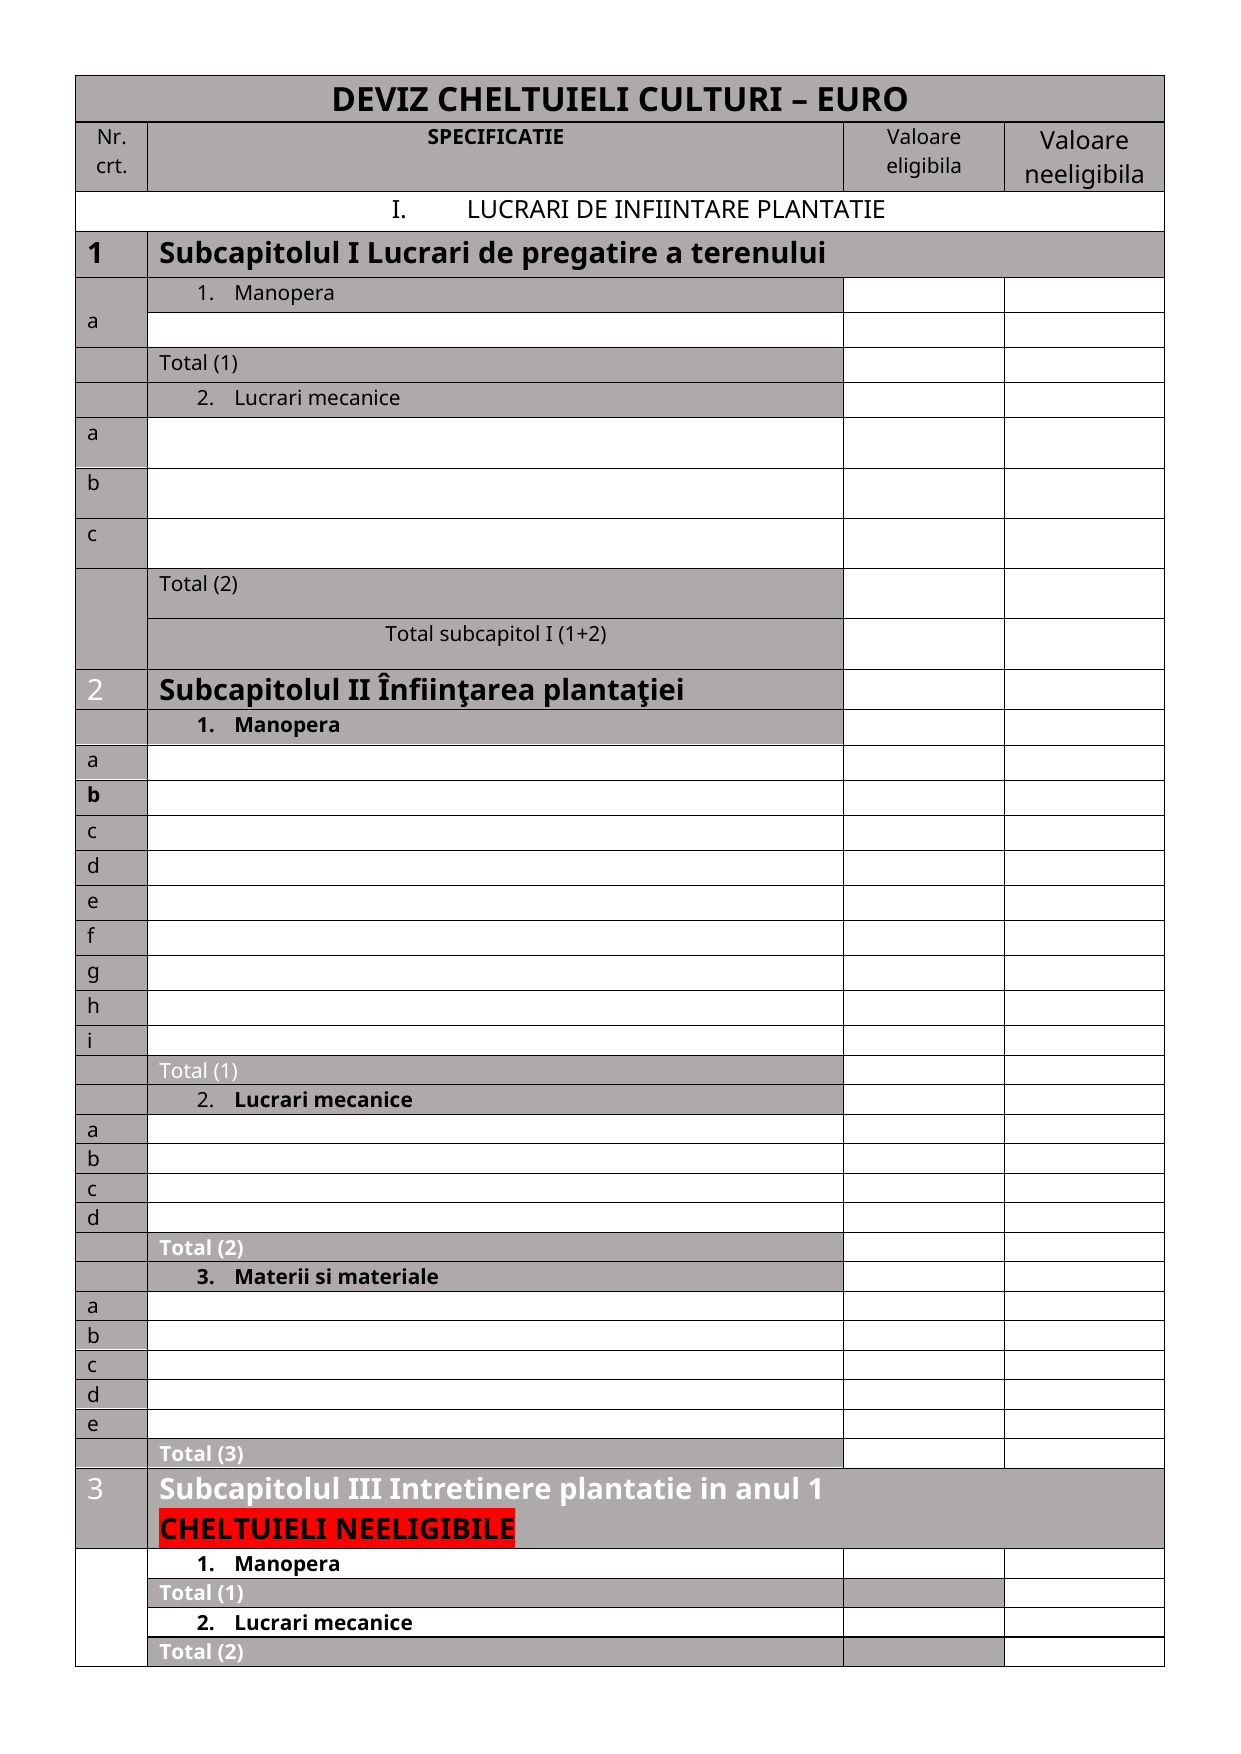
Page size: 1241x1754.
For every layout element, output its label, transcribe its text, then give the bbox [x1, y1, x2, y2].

table_cell [1005, 313, 1164, 347]
table_cell Lucrari mecanice [148, 1085, 843, 1114]
table_cell [844, 991, 1004, 1025]
table_cell [844, 418, 1004, 467]
table_cell d [76, 851, 147, 885]
table_cell [844, 1410, 1004, 1438]
table_cell [76, 1439, 147, 1467]
table_cell [148, 886, 843, 920]
table_cell [1005, 710, 1164, 744]
table_cell [76, 710, 147, 744]
table_cell [148, 1321, 843, 1349]
table_cell [1005, 1608, 1164, 1636]
table_cell [148, 1203, 843, 1232]
table_cell [844, 1579, 1004, 1607]
table_cell Materii si materiale [148, 1262, 843, 1291]
table_cell [1005, 1233, 1164, 1261]
table_cell Total (1) [148, 348, 843, 382]
table_cell [844, 1549, 1004, 1577]
table_cell [148, 1292, 843, 1320]
table_cell 2 [76, 670, 147, 709]
table_cell [1005, 1439, 1164, 1467]
table_cell [1005, 569, 1164, 618]
table_cell Manopera [148, 1549, 843, 1577]
table_cell [844, 519, 1004, 568]
table_cell [844, 1351, 1004, 1379]
table_cell [1005, 418, 1164, 467]
table_cell [844, 886, 1004, 920]
table_cell [1005, 1292, 1164, 1320]
table_cell [76, 1262, 147, 1291]
table_cell [1005, 670, 1164, 709]
table_cell [148, 1410, 843, 1438]
table_cell [1005, 1351, 1164, 1379]
table_cell Total (2) [148, 1233, 843, 1261]
table_cell [844, 619, 1004, 669]
table_cell Total subcapitol I (1+2) [148, 619, 843, 669]
table_cell a [76, 278, 147, 347]
table_cell c [76, 519, 147, 568]
table_cell [844, 746, 1004, 779]
table_cell [148, 1174, 843, 1202]
table_cell [1005, 1085, 1164, 1114]
table_cell Subcapitolul II Înfiinţarea plantaţiei [148, 670, 843, 709]
table_cell [1005, 956, 1164, 990]
table_cell [148, 418, 843, 467]
table_cell [148, 851, 843, 885]
table_cell [1005, 383, 1164, 417]
table_cell [1005, 1321, 1164, 1349]
table_cell [1005, 921, 1164, 955]
table_cell SPECIFICATIE [148, 123, 843, 191]
table_cell [844, 1056, 1004, 1084]
table_cell [1005, 851, 1164, 885]
table_cell [1005, 619, 1164, 669]
table_cell Manopera [148, 710, 843, 744]
table_cell [1005, 1579, 1164, 1607]
table_cell [1005, 278, 1164, 312]
table_cell [844, 1085, 1004, 1114]
table_cell [148, 1026, 843, 1055]
table_cell [76, 569, 147, 669]
table_cell [1005, 1026, 1164, 1055]
table_cell f [76, 921, 147, 955]
table_cell [76, 1549, 147, 1666]
table_cell [844, 1174, 1004, 1202]
table_cell [148, 991, 843, 1025]
table_cell [844, 1026, 1004, 1055]
table_cell [844, 1380, 1004, 1408]
table_cell a [76, 418, 147, 467]
table_cell [844, 348, 1004, 382]
table_cell Manopera [148, 278, 843, 312]
table_cell d [76, 1380, 147, 1408]
table_cell d [76, 1203, 147, 1232]
table_cell [1005, 1203, 1164, 1232]
table_cell b [76, 1321, 147, 1349]
table_cell [844, 1321, 1004, 1349]
table_cell [844, 1233, 1004, 1261]
table_cell [1005, 746, 1164, 779]
table_cell [1005, 1115, 1164, 1143]
table_cell [844, 313, 1004, 347]
table_cell b [76, 469, 147, 518]
table_cell [76, 1233, 147, 1261]
table_cell [1005, 1262, 1164, 1291]
table_cell Nr. crt. [76, 123, 147, 191]
table_cell Total (2) [148, 569, 843, 618]
table_cell [1005, 469, 1164, 518]
table_cell LUCRARI DE INFIINTARE PLANTATIE [76, 192, 1164, 231]
table_cell Total (1) [148, 1579, 843, 1607]
table_cell [1005, 1174, 1164, 1202]
table_cell g [76, 956, 147, 990]
table_cell [148, 956, 843, 990]
table_cell [844, 851, 1004, 885]
table_cell [844, 278, 1004, 312]
table_cell [1005, 991, 1164, 1025]
table_cell [76, 1056, 147, 1084]
table_cell [148, 469, 843, 518]
table_cell e [76, 886, 147, 920]
table_cell 1 [76, 232, 147, 277]
table_cell [76, 383, 147, 417]
table_cell [844, 1608, 1004, 1636]
table_cell DEVIZ CHELTUIELI CULTURI – EURO [76, 76, 1164, 121]
table_cell [148, 921, 843, 955]
table_cell [148, 313, 843, 347]
table_cell [844, 816, 1004, 850]
table_cell [1005, 816, 1164, 850]
table_cell e [76, 1410, 147, 1438]
table_cell [844, 1144, 1004, 1173]
table_cell [1005, 886, 1164, 920]
table_cell a [76, 746, 147, 779]
table_cell [148, 816, 843, 850]
table_cell [1005, 1410, 1164, 1438]
table_cell [148, 1351, 843, 1379]
table_cell [844, 1115, 1004, 1143]
table_cell i [76, 1026, 147, 1055]
table_cell [76, 348, 147, 382]
table_cell [148, 746, 843, 779]
table_cell Valoare eligibila [844, 123, 1004, 191]
table_cell [1005, 1549, 1164, 1577]
table_cell [1005, 781, 1164, 815]
table_cell [844, 1292, 1004, 1320]
table_cell [1005, 1380, 1164, 1408]
table_cell [844, 921, 1004, 955]
table_cell [844, 569, 1004, 618]
table_cell [844, 1439, 1004, 1467]
table_cell c [76, 1174, 147, 1202]
table_cell [844, 710, 1004, 744]
table_cell Subcapitolul I Lucrari de pregatire a terenului [148, 232, 1164, 277]
table_cell Lucrari mecanice [148, 383, 843, 417]
table_cell b [76, 781, 147, 815]
table_cell c [76, 1351, 147, 1379]
table_cell [1005, 519, 1164, 568]
table_cell a [76, 1115, 147, 1143]
table_cell h [76, 991, 147, 1025]
table_cell b [76, 1144, 147, 1173]
table_cell Valoare neeligibila [1005, 123, 1164, 191]
table_cell a [76, 1292, 147, 1320]
table_cell [148, 1115, 843, 1143]
table_cell [844, 383, 1004, 417]
table_cell c [76, 816, 147, 850]
table_cell [148, 1144, 843, 1173]
table_cell [148, 781, 843, 815]
table_cell [1005, 1144, 1164, 1173]
table_cell [844, 781, 1004, 815]
table_cell Total (3) [148, 1439, 843, 1467]
table_cell [76, 1085, 147, 1114]
table_cell Total (2) [148, 1638, 843, 1666]
table_cell [148, 1380, 843, 1408]
table_cell [1005, 1638, 1164, 1666]
table_cell [844, 1203, 1004, 1232]
table_cell [1005, 1056, 1164, 1084]
table_cell [1005, 348, 1164, 382]
table_cell Total (1) [148, 1056, 843, 1084]
table_cell [148, 519, 843, 568]
table_cell [844, 670, 1004, 709]
table_cell [844, 1638, 1004, 1666]
table_cell [844, 1262, 1004, 1291]
table_cell Subcapitolul III Intretinere plantatie in anul 1 CHELTUIELI NEELIGIBILE [148, 1469, 1164, 1548]
table_cell [844, 956, 1004, 990]
table_cell Lucrari mecanice [148, 1608, 843, 1636]
table_cell 3 [76, 1469, 147, 1548]
table_cell [844, 469, 1004, 518]
